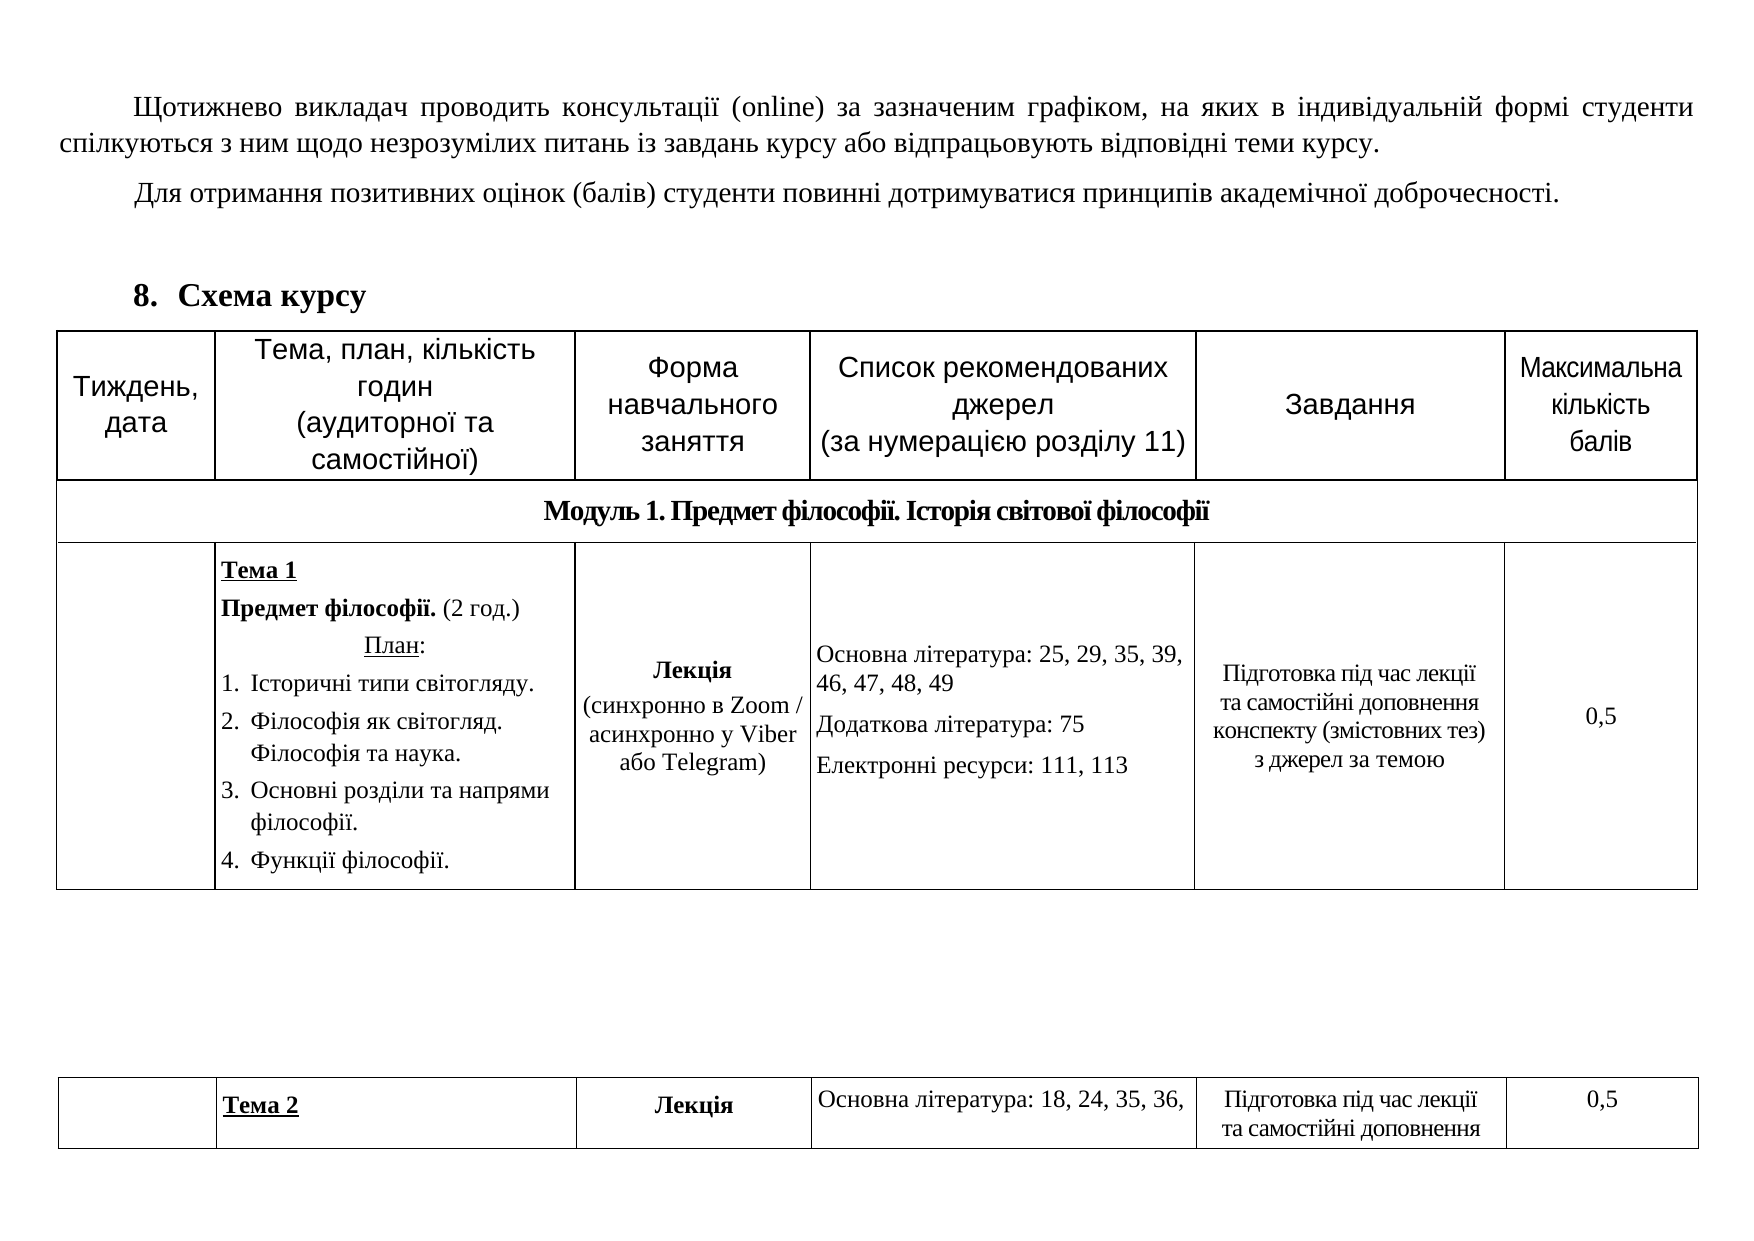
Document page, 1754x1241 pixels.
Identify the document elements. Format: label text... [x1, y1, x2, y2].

table_cell Модуль 1. Предмет філософії. Історія світової філософії [57, 481, 1697, 542]
table_header Тиждень, дата [58, 332, 214, 478]
table_cell Підготовка під час лекції та самостійні доповнення конспекту (змістовних тез) з джерел за темою [1195, 543, 1504, 888]
table_header Завдання [1197, 332, 1504, 478]
table_header Максимальна кількість балів [1506, 332, 1696, 478]
list Схема курсу [59, 275, 1695, 313]
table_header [812, 1078, 1196, 1147]
table_header 0,5 [1507, 1078, 1698, 1147]
table_header Тема, план, кількість годин (аудиторної та самостійної) [216, 332, 574, 478]
table_header Список рекомендованих джерел (за нумерацією розділу 11) [811, 332, 1195, 478]
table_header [1197, 1078, 1506, 1147]
table_cell Основна література: 25, 29, 35, 39, 46, 47, 48, 49 Додаткова література: 75 Електронні ресурси: 111, 113 [811, 543, 1194, 888]
list Щотижнево викладач проводить консультації (online) за зазначеним графіком, на яких в індивідуальній формі студенти спілкуються з ним щодо незрозумілих питань із завдань курсу або відпрацьовують відповідні теми курсу. [59, 89, 1695, 159]
table_cell 0,5 [1505, 542, 1697, 888]
table_cell Лекція (синхронно в Zoom / асинхронно у Viber або Telegram) [576, 543, 810, 888]
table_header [217, 1078, 576, 1147]
list Для отримання позитивних оцінок (балів) студенти повинні дотримуватися принципів академічної доброчесності. [134, 175, 1695, 208]
table_header Форма навчального заняття [576, 332, 809, 478]
table_cell [57, 542, 214, 888]
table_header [577, 1078, 811, 1147]
table_cell Тема 1 Предмет філософії. (2 год.) План: Історичні типи світогляду. Філософія як світогляд. Філософія та наука. Основні розділи та напрями філософії. Функції філософії. [216, 543, 574, 888]
table_header [59, 1078, 216, 1147]
